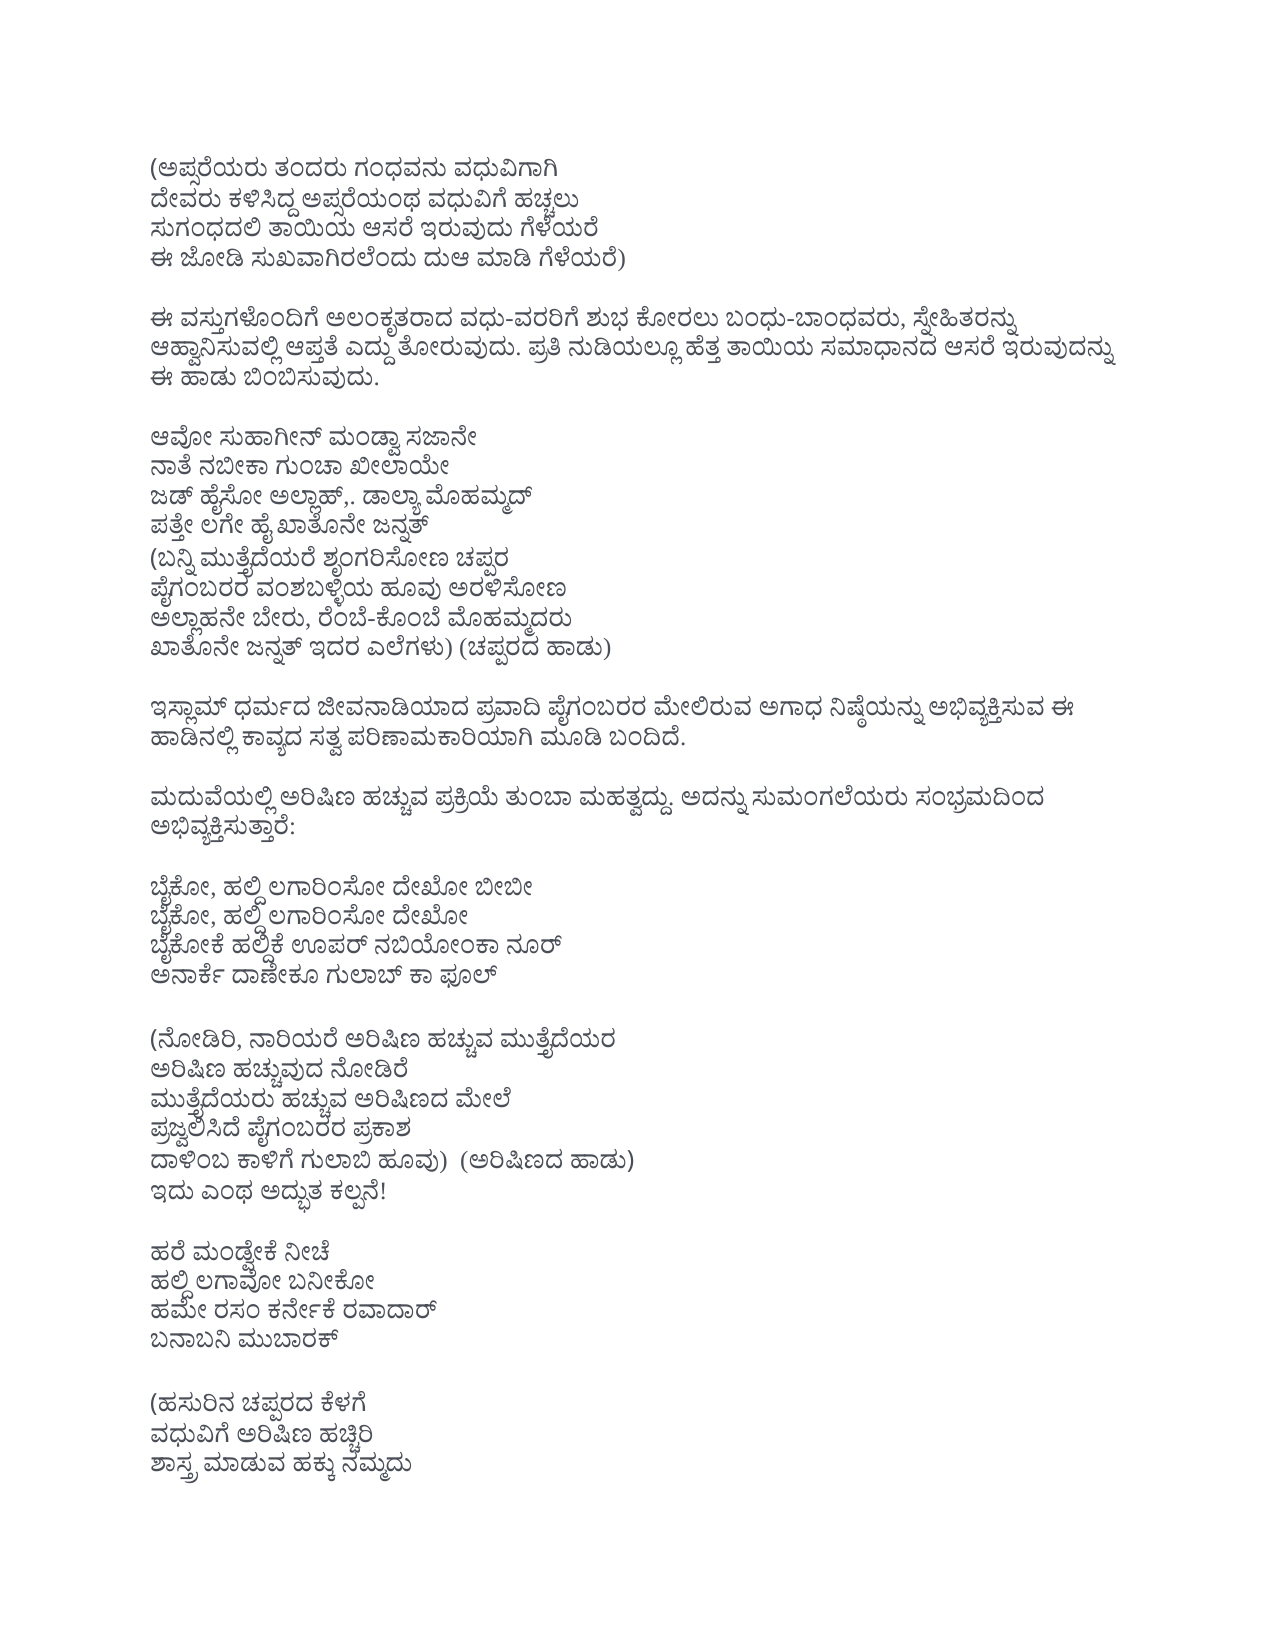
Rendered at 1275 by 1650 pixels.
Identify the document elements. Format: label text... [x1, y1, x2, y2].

text ಇಸ್ಲಾಮ್‌ ಧರ್ಮದ ಜೀವನಾಡಿಯಾದ ಪ್ರವಾದಿ ಪೈಗಂಬರರ ಮೇಲಿರುವ ಅಗಾಧ ನಿಷ್ಠೆಯನ್ನು ಅಭಿವ್ಯಕ್ತಿಸುವ ಈ ಹಾಡಿನಲ್ಲಿ ಕಾವ್ಯದ ಸತ್ವ ಪರಿಣಾಮಕಾರಿಯಾಗಿ ಮೂಡಿ ಬಂದಿದೆ. [150, 692, 1125, 751]
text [150, 1385, 1125, 1478]
text ಬೈಕೋ, ಹಲ್ದಿ ಲಗಾರಿಂಸೋ ದೇಖೋ ಬೀಬೀ ಬೈಕೋ, ಹಲ್ದಿ ಲಗಾರಿಂಸೋ ದೇಖೋ ಬೈಕೋಕೆ ಹಲ್ದಿಕೆ ಊಪರ್ ನಬಿಯೋಂಕಾ ನೂರ್ ಅನಾರ್ಕೆ ದಾಣೇಕೂ ಗುಲಾಬ್‌ ಕಾ ಫೂಲ್‌ [150, 872, 1125, 989]
text ಹರೆ ಮಂಡ್ವೇಕೆ ನೀಚೆ ಹಲ್ದಿ ಲಗಾವೋ ಬನೀಕೋ ಹಮೇ ರಸಂ ಕರ್ನೇಕೆ ರವಾದಾರ್ ಬನಾಬನಿ ಮುಬಾರಕ್‌ [150, 1237, 1125, 1354]
text ಆವೋ ಸುಹಾಗೀನ್‌ ಮಂಡ್ವಾ ಸಜಾನೇ ನಾತೆ ನಬೀಕಾ ಗುಂಚಾ ಖೀಲಾಯೇ ಜಡ್‌ ಹೈಸೋ ಅಲ್ಲಾಹ್‌,. ಡಾಲ್ಯಾ ಮೊಹಮ್ಮದ್‌ ಪತ್ತೇ ಲಗೇ ಹೈ ಖಾತೊನೇ ಜನ್ನತ್‌ (ಬನ್ನಿ ಮುತ್ತೈದೆಯರೆ ಶೃಂಗರಿಸೋಣ ಚಪ್ಪರ ಪೈಗಂಬರರ ವಂಶಬಳ್ಳಿಯ ಹೂವು ಅರಳಿಸೋಣ ಅಲ್ಲಾಹನೇ ಬೇರು, ರೆಂಬೆ-ಕೊಂಬೆ ಮೊಹಮ್ಮದರು ಖಾತೊನೇ ಜನ್ನತ್‌ ಇದರ ಎಲೆಗಳು) (ಚಪ್ಪರದ ಹಾಡು) [150, 422, 1125, 661]
text ಮದುವೆಯಲ್ಲಿ ಅರಿಷಿಣ ಹಚ್ಚುವ ಪ್ರಕ್ರಿಯೆ ತುಂಬಾ ಮಹತ್ವದ್ದು. ಅದನ್ನು ಸುಮಂಗಲೆಯರು ಸಂಭ್ರಮದಿಂದ ಅಭಿವ್ಯಕ್ತಿಸುತ್ತಾರೆ: [150, 782, 1125, 841]
text (ನೋಡಿರಿ, ನಾರಿಯರೆ ಅರಿಷಿಣ ಹಚ್ಚುವ ಮುತ್ತೈದೆಯರ ಅರಿಷಿಣ ಹಚ್ಚುವುದ ನೋಡಿರೆ ಮುತ್ತೈದೆಯರು ಹಚ್ಚುವ ಅರಿಷಿಣದ ಮೇಲೆ ಪ್ರಜ್ವಲಿಸಿದೆ ಪೈಗಂಬರರ ಪ್ರಕಾಶ ದಾಳಿಂಬ ಕಾಳಿಗೆ ಗುಲಾಬಿ ಹೂವು) (ಅರಿಷಿಣದ ಹಾಡು) ಇದು ಎಂಥ ಅದ್ಭುತ ಕಲ್ಪನೆ! [150, 1020, 1125, 1206]
text ಈ ವಸ್ತುಗಳೊಂದಿಗೆ ಅಲಂಕೃತರಾದ ವಧು-ವರರಿಗೆ ಶುಭ ಕೋರಲು ಬಂಧು-ಬಾಂಧವರು, ಸ್ನೇಹಿತರನ್ನು ಆಹ್ವಾನಿಸುವಲ್ಲಿ ಆಪ್ತತೆ ಎದ್ದು ತೋರುವುದು. ಪ್ರತಿ ನುಡಿಯಲ್ಲೂ ಹೆತ್ತ ತಾಯಿಯ ಸಮಾಧಾನದ ಆಸರೆ ಇರುವುದನ್ನು ಈ ಹಾಡು ಬಿಂಬಿಸುವುದು. [150, 303, 1125, 391]
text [150, 150, 1125, 272]
